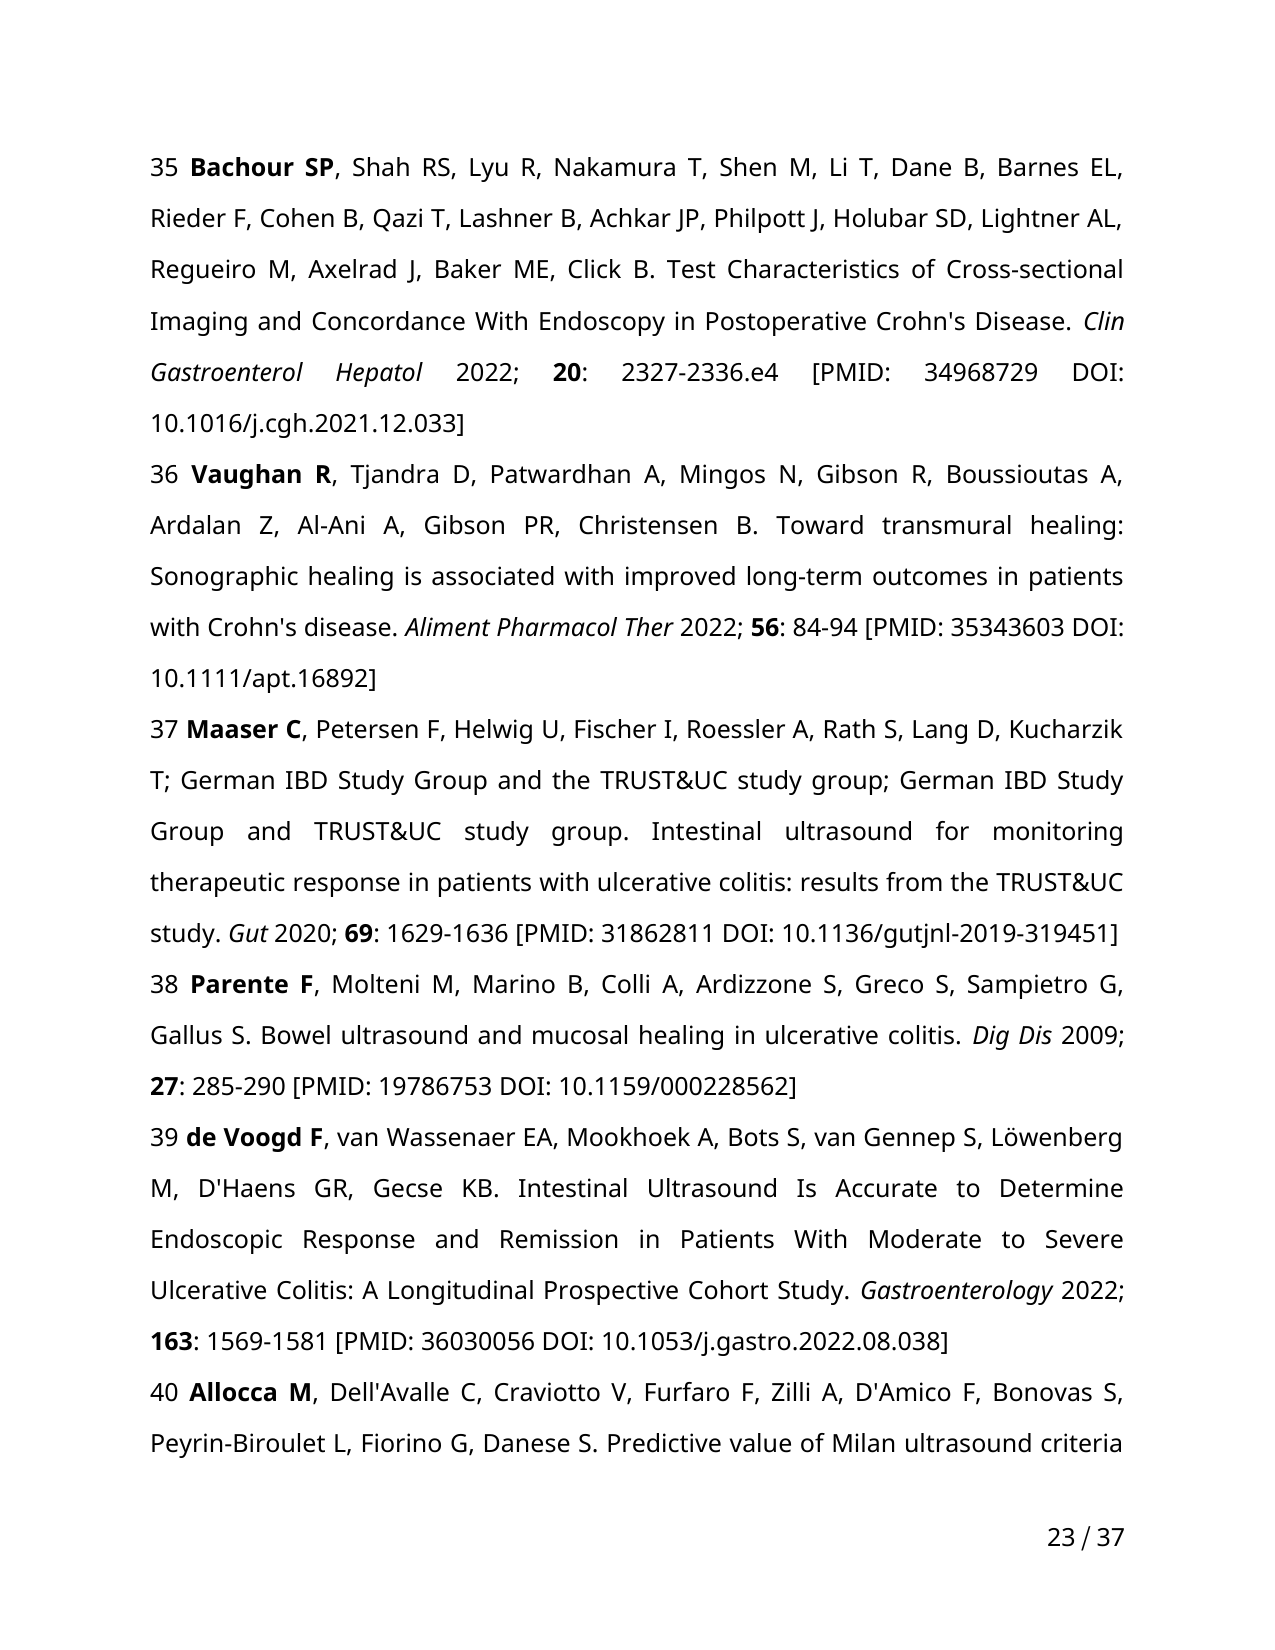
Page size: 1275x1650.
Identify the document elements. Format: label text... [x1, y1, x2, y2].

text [150, 1375, 1125, 1460]
text 37 Maaser C, Petersen F, Helwig U, Fischer I, Roessler A, Rath S, Lang D, Kucharzik T; German IBD Study Group and the TRUST&UC study group; German IBD Study Group and TRUST&UC study group. Intestinal ultrasound for monitoring therapeutic response in patients with ulcerative colitis: results from the TRUST&UC study. Gut 2020; 69: 1629-1636 [PMID: 31862811 DOI: 10.1136/gutjnl-2019-319451] [150, 711, 1125, 950]
text 38 Parente F, Molteni M, Marino B, Colli A, Ardizzone S, Greco S, Sampietro G, Gallus S. Bowel ultrasound and mucosal healing in ulcerative colitis. Dig Dis 2009; 27: 285-290 [PMID: 19786753 DOI: 10.1159/000228562] [150, 967, 1125, 1103]
text 35 Bachour SP, Shah RS, Lyu R, Nakamura T, Shen M, Li T, Dane B, Barnes EL, Rieder F, Cohen B, Qazi T, Lashner B, Achkar JP, Philpott J, Holubar SD, Lightner AL, Regueiro M, Axelrad J, Baker ME, Click B. Test Characteristics of Cross-sectional Imaging and Concordance With Endoscopy in Postoperative Crohn's Disease. Clin Gastroenterol Hepatol 2022; 20: 2327-2336.e4 [PMID: 34968729 DOI: 10.1016/j.cgh.2021.12.033] [150, 150, 1125, 439]
text 36 Vaughan R, Tjandra D, Patwardhan A, Mingos N, Gibson R, Boussioutas A, Ardalan Z, Al-Ani A, Gibson PR, Christensen B. Toward transmural healing: Sonographic healing is associated with improved long-term outcomes in patients with Crohn's disease. Aliment Pharmacol Ther 2022; 56: 84-94 [PMID: 35343603 DOI: 10.1111/apt.16892] [150, 456, 1125, 694]
text 39 de Voogd F, van Wassenaer EA, Mookhoek A, Bots S, van Gennep S, Löwenberg M, D'Haens GR, Gecse KB. Intestinal Ultrasound Is Accurate to Determine Endoscopic Response and Remission in Patients With Moderate to Severe Ulcerative Colitis: A Longitudinal Prospective Cohort Study. Gastroenterology 2022; 163: 1569-1581 [PMID: 36030056 DOI: 10.1053/j.gastro.2022.08.038] [150, 1120, 1125, 1358]
